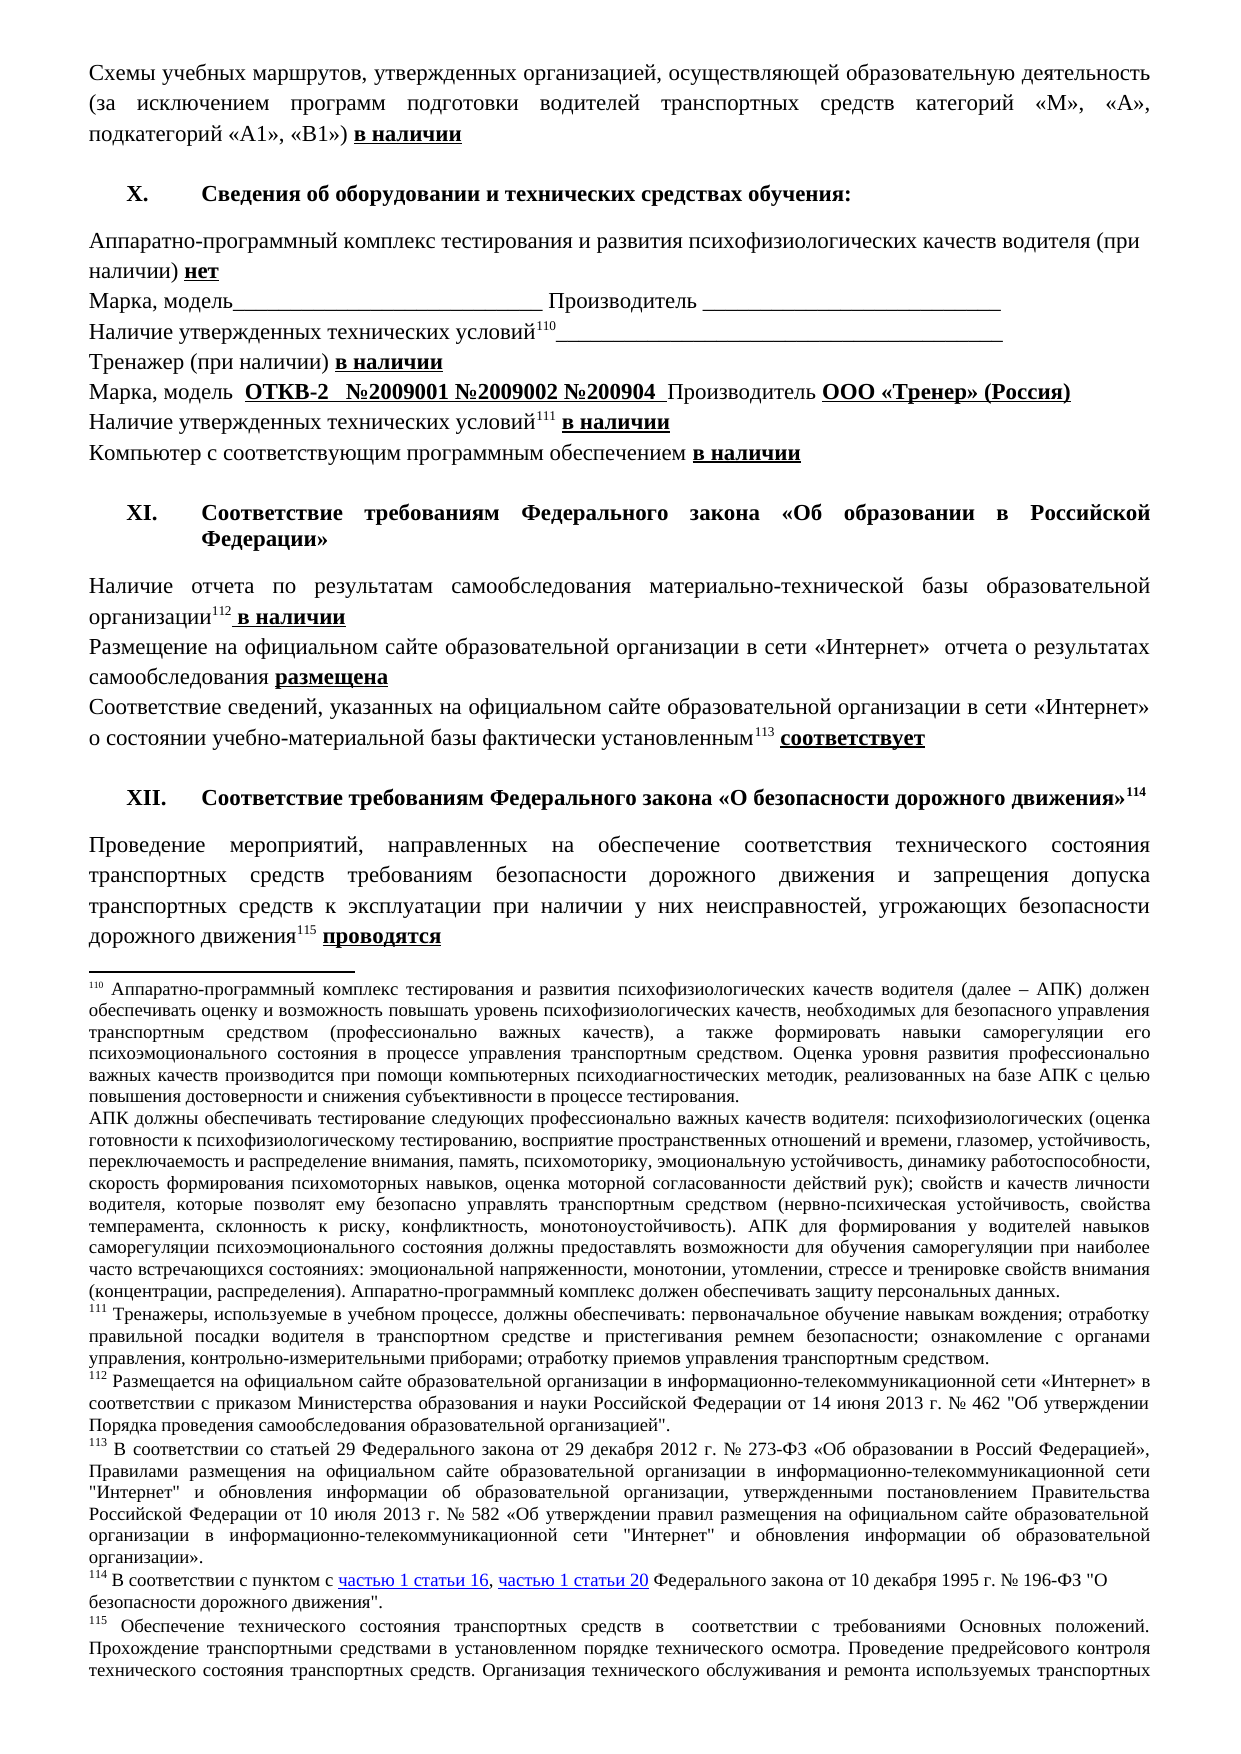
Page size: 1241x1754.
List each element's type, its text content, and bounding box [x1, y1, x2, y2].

text Проведение мероприятий, направленных на обеспечение соответствия технического состояния транспортных средств требованиям безопасности дорожного движения и запрещения допуска транспортных средств к эксплуатации при наличии у них неисправностей, угрожающих безопасности дорожного движения проводятся [89, 831, 1152, 948]
list Сведения об оборудовании и технических средствах обучения: [126, 180, 1152, 206]
text Наличие утвержденных технических условий в наличии [89, 408, 1152, 435]
text Марка, модель___________________________ Производитель __________________________ [89, 288, 1152, 314]
text Тренажер (при наличии) в наличии [89, 348, 1152, 374]
text Наличие отчета по результатам самообследования материально-технической базы образовательной организации в наличии [89, 573, 1152, 629]
text Наличие утвержденных технических условий_______________________________________ [89, 318, 1152, 344]
list Соответствие требованиям Федерального закона «О безопасности дорожного движения» [126, 784, 1152, 810]
text Соответствие сведений, указанных на официальном сайте образовательной организации в сети «Интернет» о состоянии учебно-материальной базы фактически установленным соответствует [89, 693, 1152, 750]
text Аппаратно-программный комплекс тестирования и развития психофизиологических качеств водителя (при наличии) нет [89, 227, 1152, 284]
text Схемы учебных маршрутов, утвержденных организацией, осуществляющей образовательную деятельность (за исключением программ подготовки водителей транспортных средств категорий «М», «А», подкатегорий «А1», «В1») в наличии [89, 59, 1152, 146]
text Компьютер с соответствующим программным обеспечением в наличии [89, 439, 1152, 465]
text Размещение на официальном сайте образовательной организации в сети «Интернет» отчета о результатах самообследования размещена [89, 633, 1152, 689]
text Марка, модель ОТКВ-2 №2009001 №2009002 №200904 Производитель ООО «Тренер» (Россия) [89, 378, 1152, 404]
list Соответствие требованиям Федерального закона «Об образовании в Российской Федерации» [126, 499, 1152, 552]
